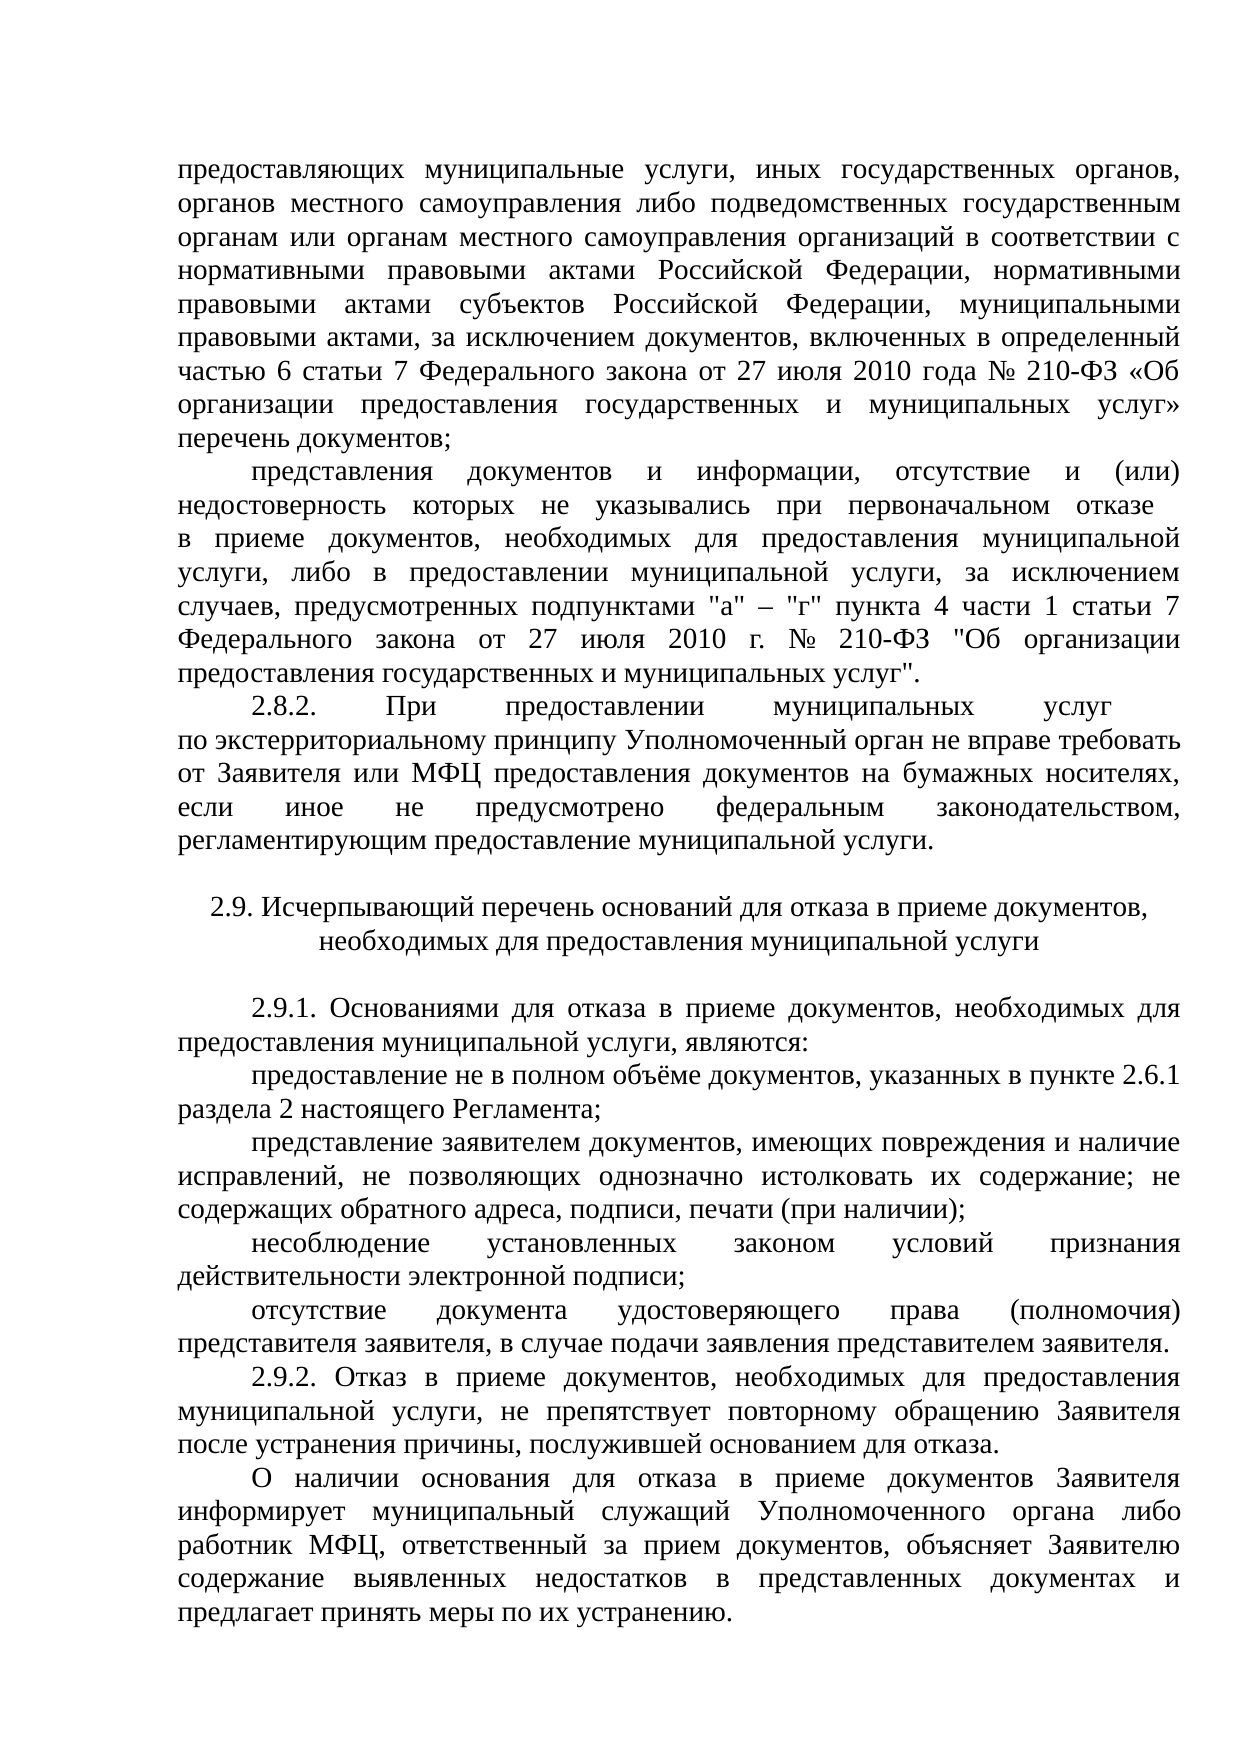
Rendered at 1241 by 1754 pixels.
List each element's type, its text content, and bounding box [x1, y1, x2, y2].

text 2.9.1. Основаниями для отказа в приеме документов, необходимых для предоставления муниципальной услуги, являются: [177, 990, 1181, 1057]
text представления документов и информации, отсутствие и (или) недостоверность которых не указывались при первоначальном отказе в приеме документов, необходимых для предоставления муниципальной услуги, либо в предоставлении муниципальной услуги, за исключением случаев, предусмотренных подпунктами "а" – "г" пункта 4 части 1 статьи 7 Федерального закона от 27 июля 2010 г. № 210-ФЗ "Об организации предоставления государственных и муниципальных услуг". [177, 453, 1181, 688]
text предоставление не в полном объёме документов, указанных в пункте 2.6.1 раздела 2 настоящего Регламента; [177, 1057, 1181, 1124]
text 2.8.2. При предоставлении муниципальных услуг по экстерриториальному принципу Уполномоченный орган не вправе требовать от Заявителя или МФЦ предоставления документов на бумажных носителях, если иное не предусмотрено федеральным законодательством, регламентирующим предоставление муниципальной услуги. [177, 688, 1181, 856]
text О наличии основания для отказа в приеме документов Заявителя информирует муниципальный служащий Уполномоченного органа либо работник МФЦ, ответственный за прием документов, объясняет Заявителю содержание выявленных недостатков в представленных документах и предлагает принять меры по их устранению. [177, 1460, 1181, 1627]
text представление заявителем документов, имеющих повреждения и наличие исправлений, не позволяющих однозначно истолковать их содержание; не содержащих обратного адреса, подписи, печати (при наличии); [177, 1124, 1181, 1225]
text 2.9. Исчерпывающий перечень оснований для отказа в приеме документов, необходимых для предоставления муниципальной услуги [177, 889, 1181, 957]
text 2.9.2. Отказ в приеме документов, необходимых для предоставления муниципальной услуги, не препятствует повторному обращению Заявителя после устранения причины, послужившей основанием для отказа. [177, 1359, 1181, 1460]
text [177, 152, 1181, 453]
text отсутствие документа удостоверяющего права (полномочия) представителя заявителя, в случае подачи заявления представителем заявителя. [177, 1292, 1181, 1359]
text несоблюдение установленных законом условий признания действительности электронной подписи; [177, 1225, 1181, 1292]
